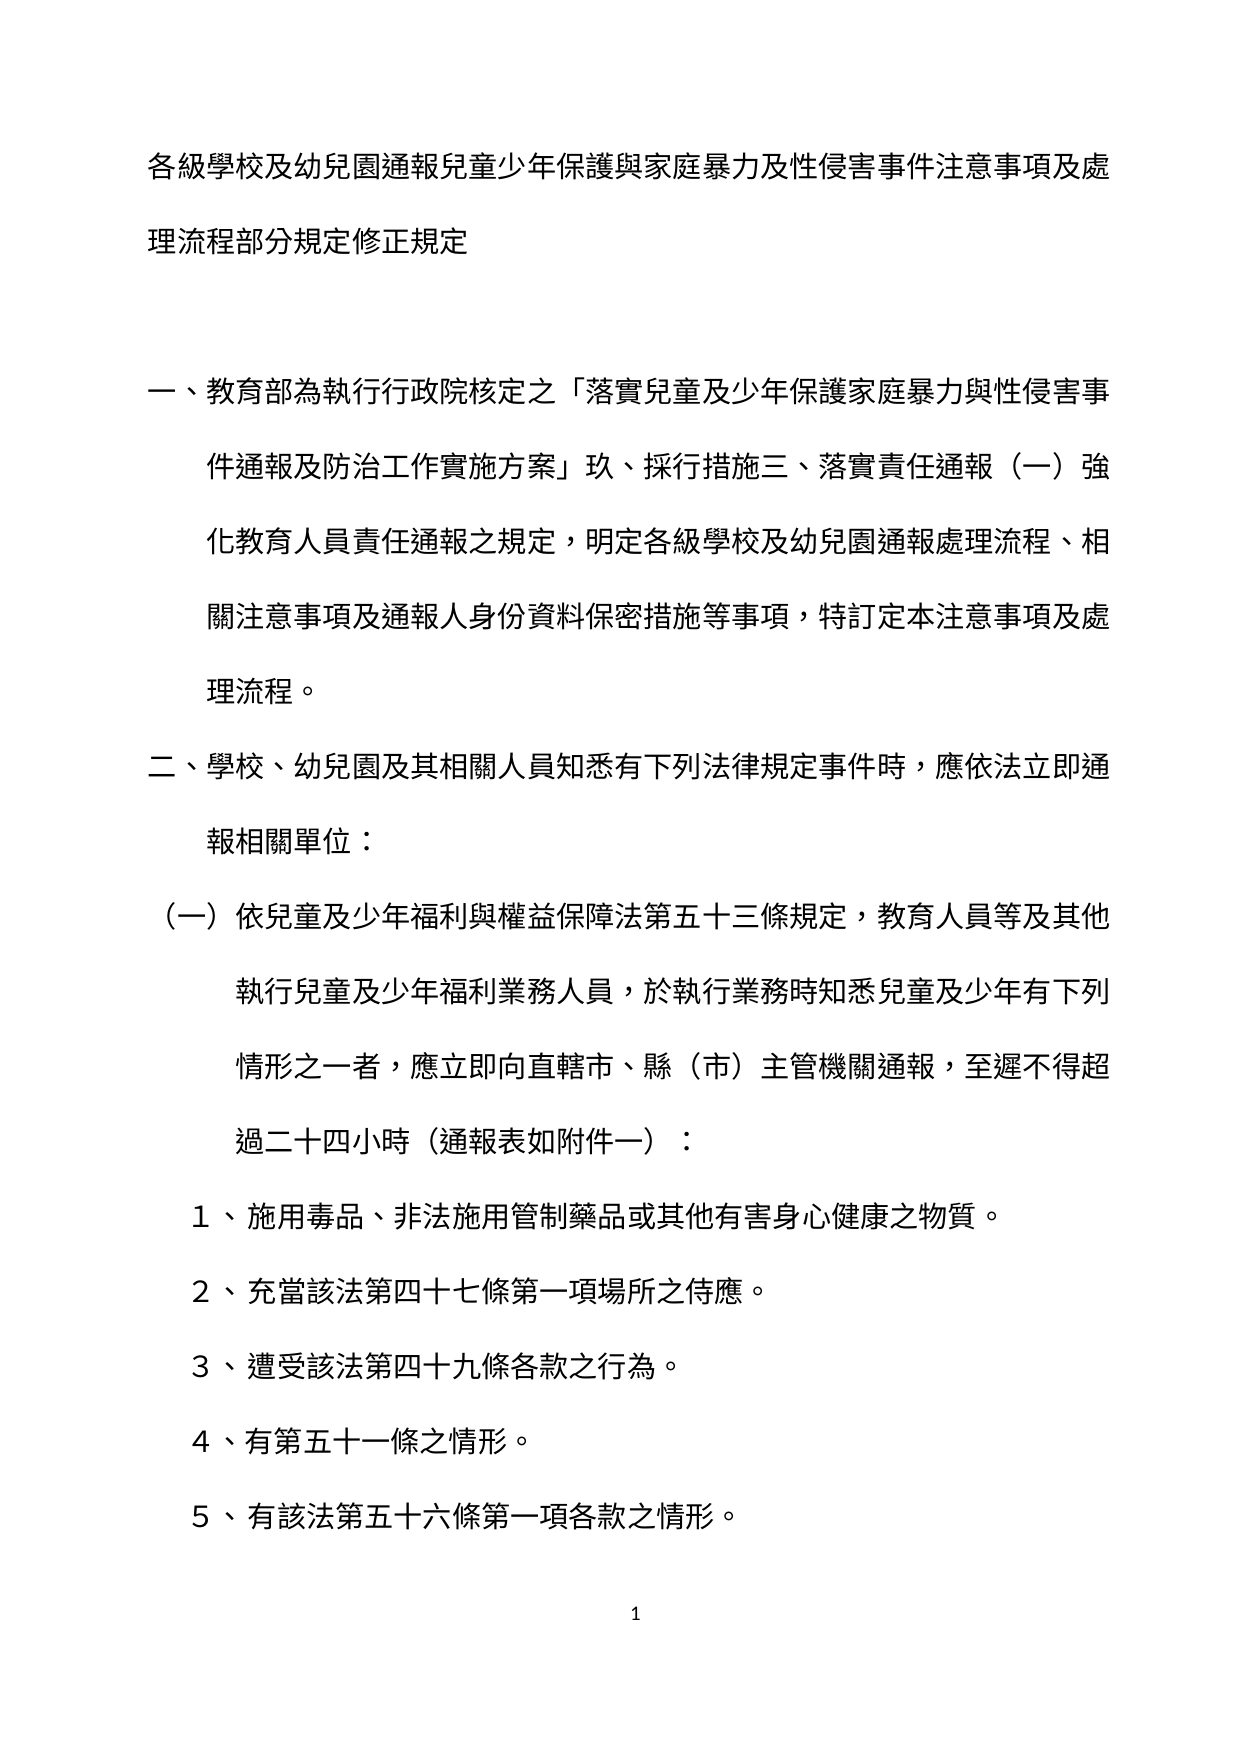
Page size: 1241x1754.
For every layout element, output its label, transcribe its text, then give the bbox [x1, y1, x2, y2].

text ３、 遭受該法第四十九條各款之行為。 [186, 1328, 1122, 1403]
text ５、 有該法第五十六條第一項各款之情形。 [186, 1478, 1122, 1553]
text １、 施用毒品、非法施用管制藥品或其他有害身心健康之物質。 [186, 1178, 1122, 1253]
text 一、教育部為執行行政院核定之「落實兒童及少年保護家庭暴力與性侵害事件通報及防治工作實施方案」玖、採行措施三、落實責任通報（一）強化教育人員責任通報之規定，明定各級學校及幼兒園通報處理流程、相關注意事項及通報人身份資料保密措施等事項，特訂定本注意事項及處理流程。 [148, 353, 1122, 728]
text ４、有第五十一條之情形。 [186, 1403, 1122, 1478]
text ２、 充當該法第四十七條第一項場所之侍應。 [186, 1253, 1122, 1328]
text 各級學校及幼兒園通報兒童少年保護與家庭暴力及性侵害事件注意事項及處理流程部分規定修正規定 [148, 128, 1122, 278]
text （一）依兒童及少年福利與權益保障法第五十三條規定，教育人員等及其他執行兒童及少年福利業務人員，於執行業務時知悉兒童及少年有下列情形之一者，應立即向直轄市、縣（市）主管機關通報，至遲不得超過二十四小時（通報表如附件一）： [148, 878, 1122, 1178]
text 二、學校、幼兒園及其相關人員知悉有下列法律規定事件時，應依法立即通報相關單位： [148, 728, 1122, 878]
